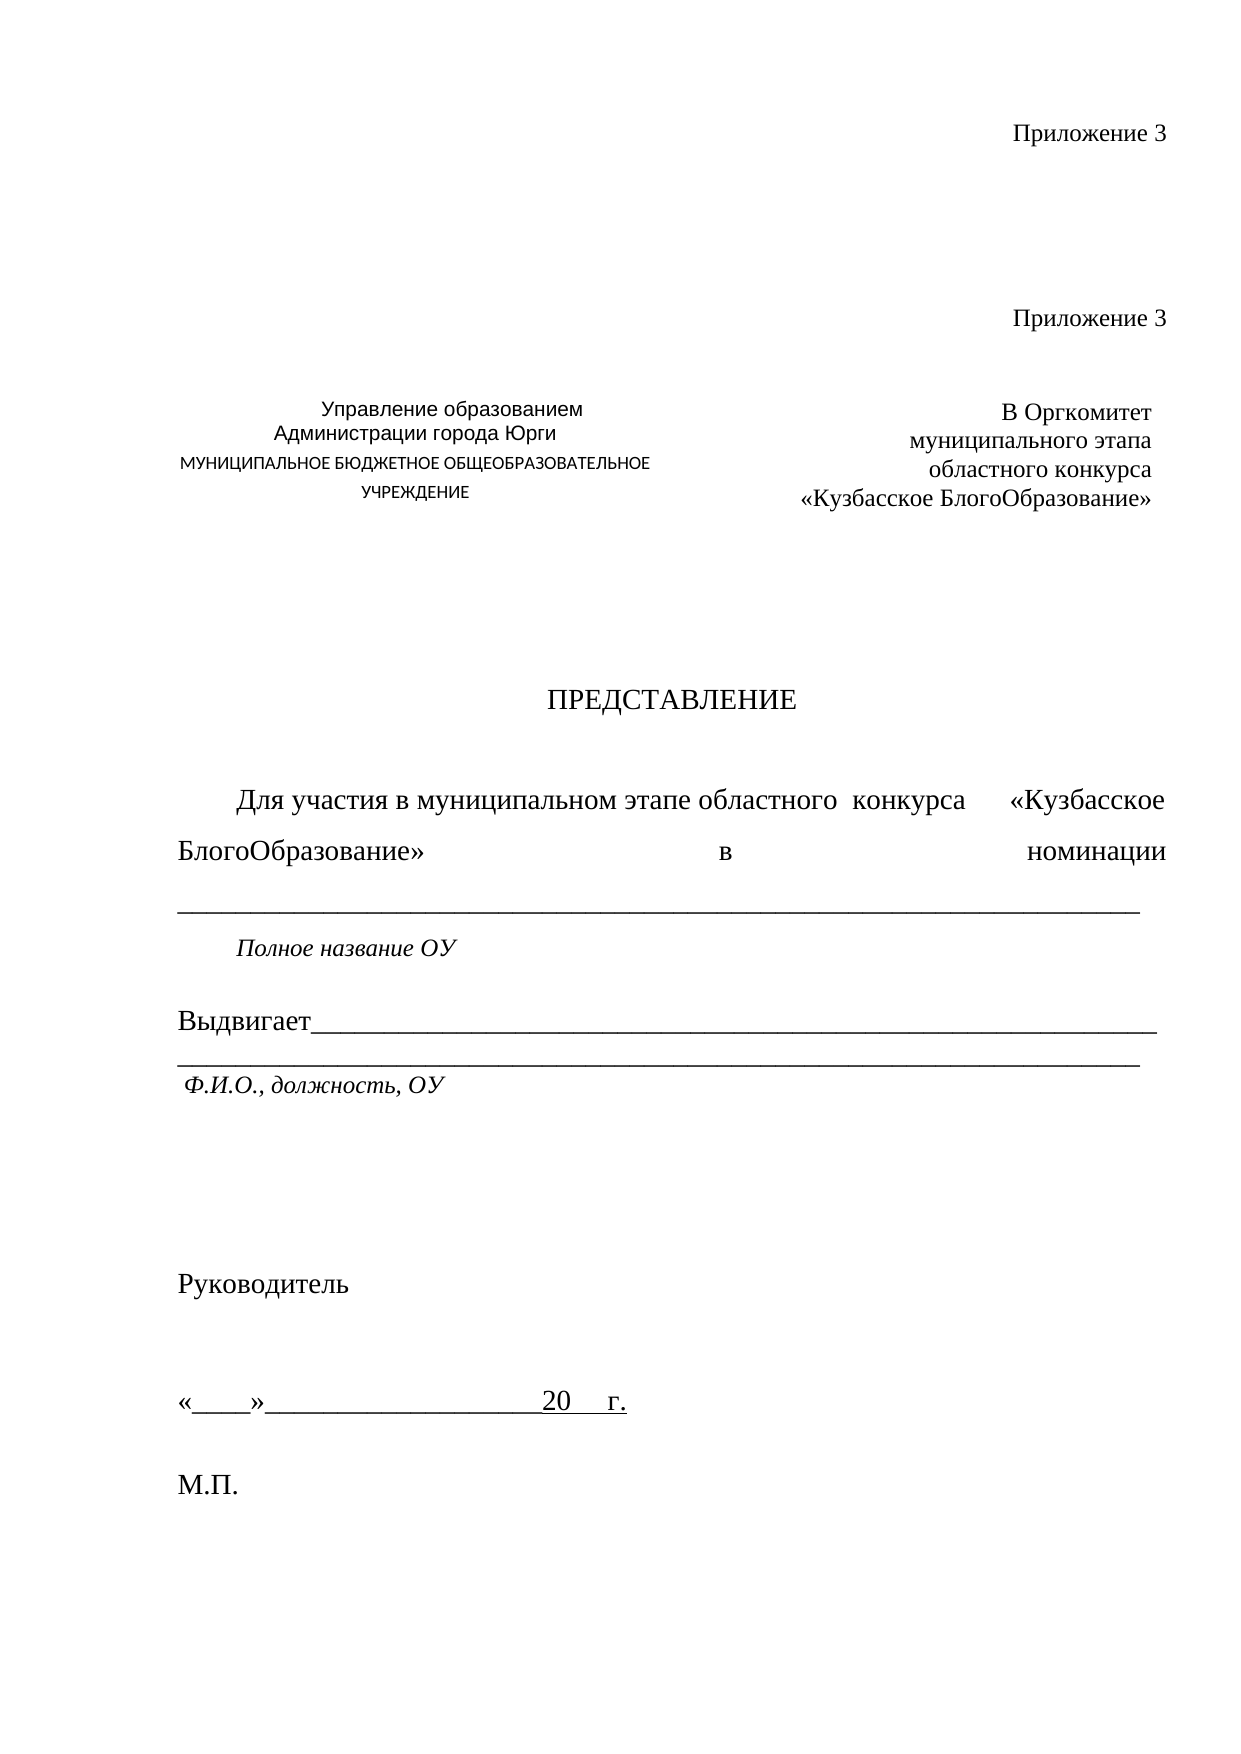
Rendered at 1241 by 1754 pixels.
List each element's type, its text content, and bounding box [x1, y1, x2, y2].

text Для участия в муниципальном этапе областного конкурса «Кузбасское БлогоОбразование» в номинации __________________________________________________________________ [177, 782, 1167, 917]
table_header В Оргкомитет муниципального этапа областного конкурса «Кузбасское БлогоОбразование» [664, 397, 1163, 596]
text ПРЕДСТАВЛЕНИЕ [177, 682, 1167, 715]
text Приложение 3 [118, 118, 1167, 147]
text Выдвигает____________________________________________________________________________________________________________________________ [177, 1003, 1167, 1070]
text «____»___________________20 г. [177, 1383, 1167, 1417]
text М.П. [177, 1467, 1167, 1501]
text Руководитель [177, 1266, 1167, 1300]
text Полное название ОУ [177, 933, 1167, 962]
text Приложение 3 [118, 303, 1167, 331]
table_header Управление образованием Администрации города Юрги МУНИЦИПАЛЬНОЕ БЮДЖЕТНОЕ ОБЩЕОБРАЗОВАТЕЛЬНОЕ УЧРЕЖДЕНИЕ [166, 397, 664, 596]
text Ф.И.О., должность, ОУ [177, 1070, 1167, 1099]
